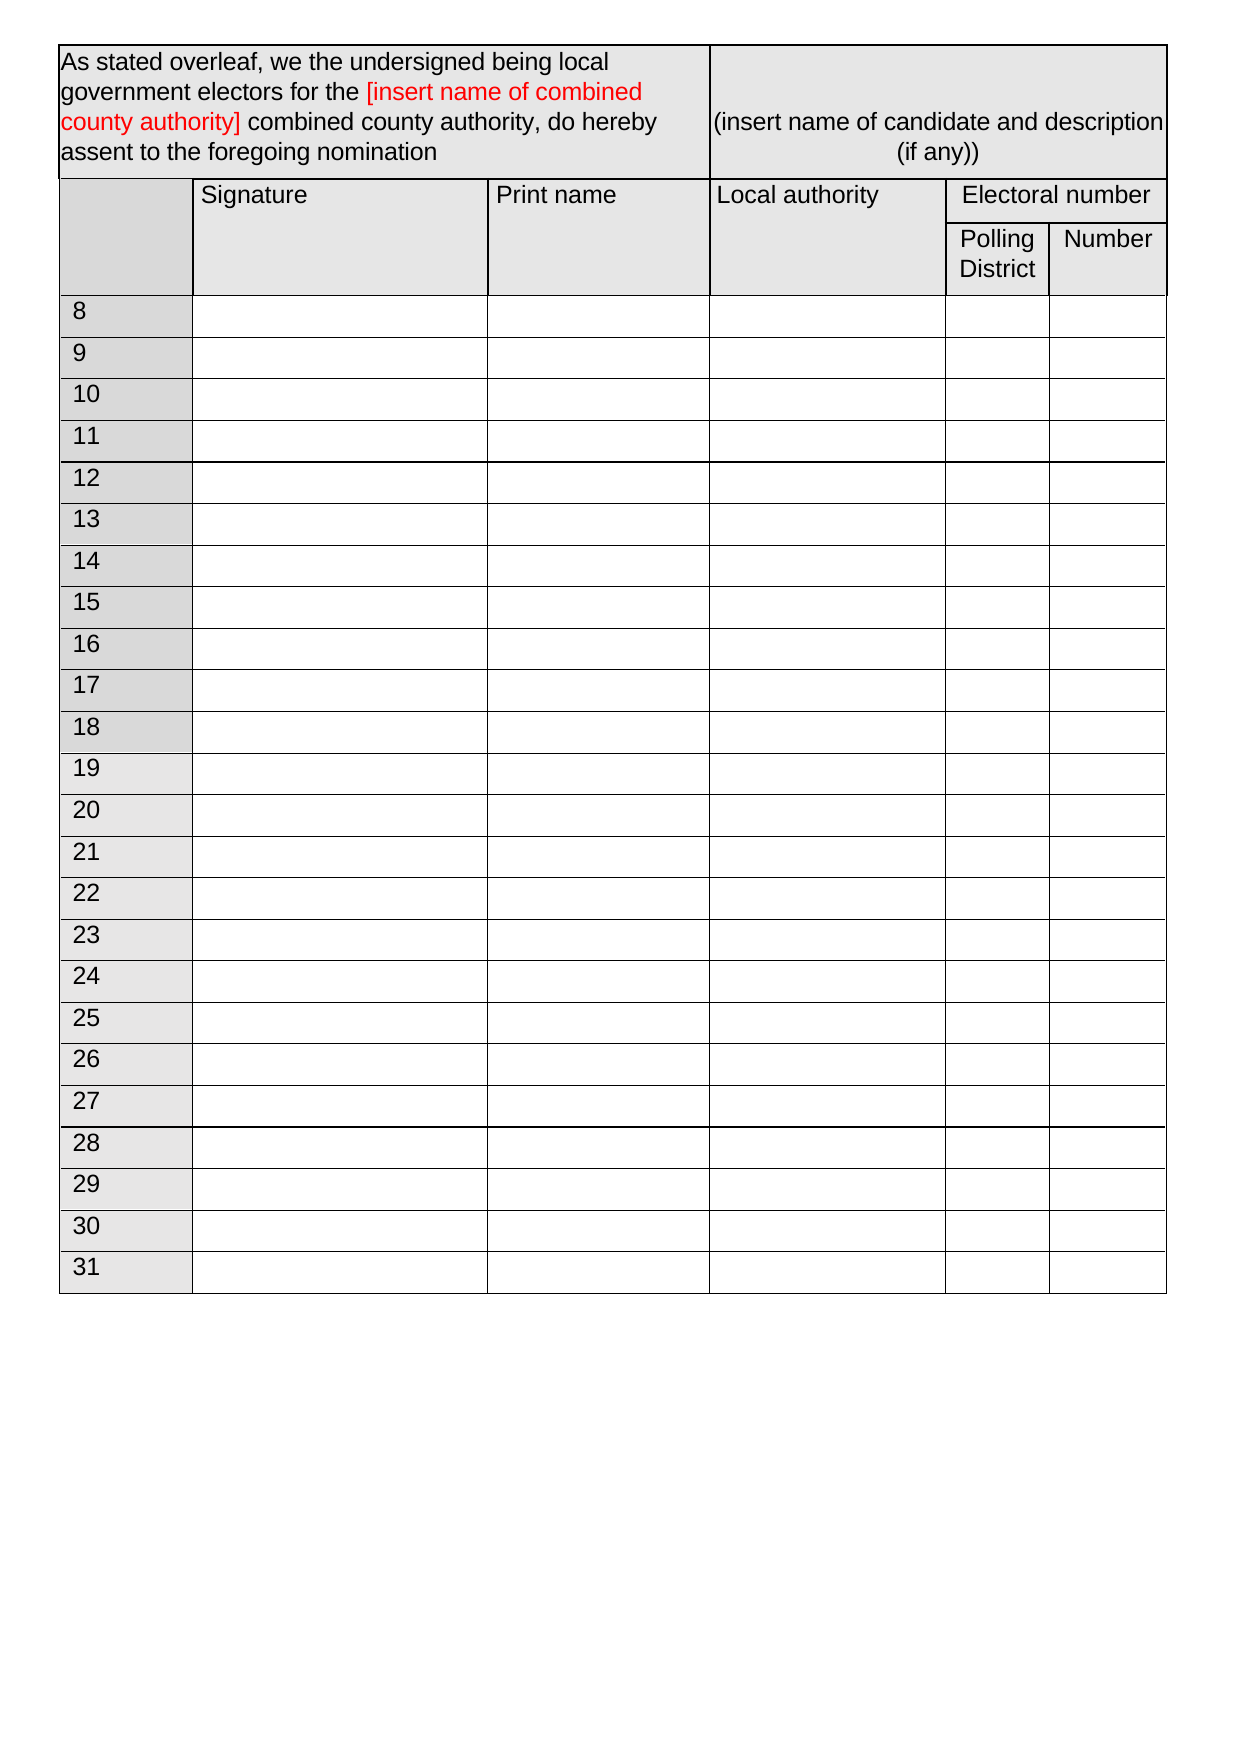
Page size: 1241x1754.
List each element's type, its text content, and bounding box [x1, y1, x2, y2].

table_cell [946, 670, 1049, 711]
table_cell 24 [60, 961, 192, 1002]
table_cell [488, 878, 709, 919]
table_cell 25 [60, 1003, 192, 1043]
table_cell [946, 1044, 1049, 1085]
table_cell [488, 1003, 709, 1043]
table_cell [946, 1086, 1049, 1126]
table_cell [710, 379, 945, 420]
table_cell [488, 1252, 709, 1293]
table_cell [710, 629, 945, 669]
table_cell [193, 1211, 487, 1251]
table_cell 10 [60, 379, 192, 420]
table_cell [1050, 628, 1166, 669]
table_cell [946, 961, 1049, 1002]
table_cell [946, 463, 1049, 503]
table_cell [710, 463, 945, 503]
table_cell [710, 1044, 945, 1085]
table_cell [1050, 337, 1166, 378]
table_cell [193, 463, 487, 503]
table_cell [1050, 836, 1166, 877]
table_cell [488, 837, 709, 877]
table_cell [710, 546, 945, 586]
table_cell [1050, 378, 1166, 420]
table_cell Print name [489, 180, 709, 295]
table_cell [946, 1252, 1049, 1293]
table_cell [710, 1211, 945, 1251]
table_cell [1050, 1210, 1166, 1251]
table_cell [193, 920, 487, 960]
table_cell [1050, 877, 1166, 919]
table_cell [193, 504, 487, 544]
table_cell [946, 795, 1049, 836]
table_cell [488, 795, 709, 836]
table_cell [193, 878, 487, 919]
table_cell [1050, 1085, 1166, 1126]
table_cell [488, 338, 709, 378]
table_cell [710, 837, 945, 877]
table_cell [1050, 960, 1166, 1002]
table_header (insert name of candidate and description (if any)) [711, 46, 1166, 178]
table_cell [193, 546, 487, 586]
table_cell 11 [60, 421, 192, 461]
table_cell [1050, 545, 1166, 586]
table_cell 17 [60, 670, 192, 711]
table_cell [1050, 919, 1166, 960]
table_cell [193, 296, 487, 337]
table_cell [710, 795, 945, 836]
table_cell [1050, 711, 1166, 752]
table_cell Number [1050, 224, 1166, 295]
table_cell [488, 961, 709, 1002]
table_cell [946, 1211, 1049, 1251]
table_cell [193, 1128, 487, 1168]
table_cell [946, 629, 1049, 669]
table_cell [946, 754, 1049, 794]
table_cell [193, 1086, 487, 1126]
table_cell [1050, 503, 1166, 544]
table_cell [488, 920, 709, 960]
table_cell [193, 1003, 487, 1043]
table_cell [193, 961, 487, 1002]
table_cell [1050, 669, 1166, 711]
table_header As stated overleaf, we the undersigned being local government electors for the [insert name of combined county authority] combined county authority, do hereby assent to the foregoing nomination [60, 46, 709, 178]
table_cell [193, 712, 487, 752]
table_cell [1050, 420, 1166, 461]
table_cell [488, 754, 709, 794]
table_cell [1050, 1043, 1166, 1085]
table_cell [193, 629, 487, 669]
table_cell [710, 504, 945, 544]
table_cell [193, 754, 487, 794]
table_cell [946, 1169, 1049, 1209]
table_cell [710, 1169, 945, 1209]
table_cell [488, 546, 709, 586]
table_cell [946, 338, 1049, 378]
table_cell [193, 1252, 487, 1293]
table_cell Electoral number [947, 180, 1166, 222]
table_cell [946, 1003, 1049, 1043]
table_cell 26 [60, 1044, 192, 1085]
table_cell 16 [60, 629, 192, 669]
table_cell [488, 629, 709, 669]
table_cell [710, 878, 945, 919]
table_cell [946, 587, 1049, 628]
table_cell [488, 712, 709, 752]
table_cell [710, 1086, 945, 1126]
table_cell [488, 504, 709, 544]
table_cell [60, 179, 192, 295]
table_cell 28 [60, 1127, 192, 1168]
table_cell 15 [60, 587, 192, 628]
table_cell [488, 379, 709, 420]
table_cell [710, 1128, 945, 1168]
table_cell [710, 338, 945, 378]
table_cell [488, 1211, 709, 1251]
table_cell Local authority [711, 180, 945, 295]
table_cell 23 [60, 920, 192, 960]
table_cell [946, 379, 1049, 420]
table_cell [193, 379, 487, 420]
table_cell [488, 296, 709, 337]
table_cell 31 [60, 1252, 192, 1293]
table_cell [193, 587, 487, 628]
table_cell [488, 1128, 709, 1168]
table_cell [488, 587, 709, 628]
table_cell [1050, 753, 1166, 794]
table_cell [193, 1044, 487, 1085]
table_cell 13 [60, 504, 192, 544]
table_cell [488, 1086, 709, 1126]
table_cell [710, 712, 945, 752]
table_cell [710, 920, 945, 960]
table_cell [488, 421, 709, 461]
table_cell [1050, 794, 1166, 836]
table_cell 14 [60, 546, 192, 586]
table_cell Polling District [947, 224, 1048, 295]
table_cell [710, 587, 945, 628]
table_cell [946, 1128, 1049, 1168]
table_cell [488, 1044, 709, 1085]
table_cell [946, 296, 1049, 337]
table_cell [488, 1169, 709, 1209]
table_cell [1050, 1168, 1166, 1209]
table_cell 9 [60, 338, 192, 378]
table_cell [946, 546, 1049, 586]
table_cell [193, 795, 487, 836]
table_cell [710, 1003, 945, 1043]
table_cell [1050, 586, 1166, 628]
table_cell [488, 463, 709, 503]
table_cell [710, 1252, 945, 1293]
table_cell [946, 878, 1049, 919]
table_cell 22 [60, 878, 192, 919]
table_cell [1050, 1126, 1166, 1168]
table_cell [193, 1169, 487, 1209]
table_cell [488, 670, 709, 711]
table_cell [1050, 1251, 1166, 1293]
table_cell 29 [60, 1169, 192, 1209]
table_cell 8 [60, 296, 192, 337]
table_cell 21 [60, 837, 192, 877]
table_cell [710, 754, 945, 794]
table_cell [710, 296, 945, 337]
table_cell [710, 670, 945, 711]
table_cell [193, 670, 487, 711]
table_cell 19 [60, 754, 192, 794]
table_cell 12 [60, 462, 192, 503]
table_cell [946, 421, 1049, 461]
table_cell [193, 338, 487, 378]
table_cell [193, 421, 487, 461]
table_cell [946, 504, 1049, 544]
table_cell Signature [194, 180, 487, 295]
table_cell 30 [60, 1211, 192, 1251]
table_cell 20 [60, 795, 192, 836]
table_cell 18 [60, 712, 192, 752]
table_cell 27 [60, 1086, 192, 1126]
table_cell [193, 837, 487, 877]
table_cell [946, 712, 1049, 752]
table_cell [1050, 295, 1166, 337]
table_cell [1050, 461, 1166, 503]
table_cell [710, 961, 945, 1002]
table_cell [946, 837, 1049, 877]
table_cell [710, 421, 945, 461]
table_cell [946, 920, 1049, 960]
table_cell [1050, 1002, 1166, 1043]
